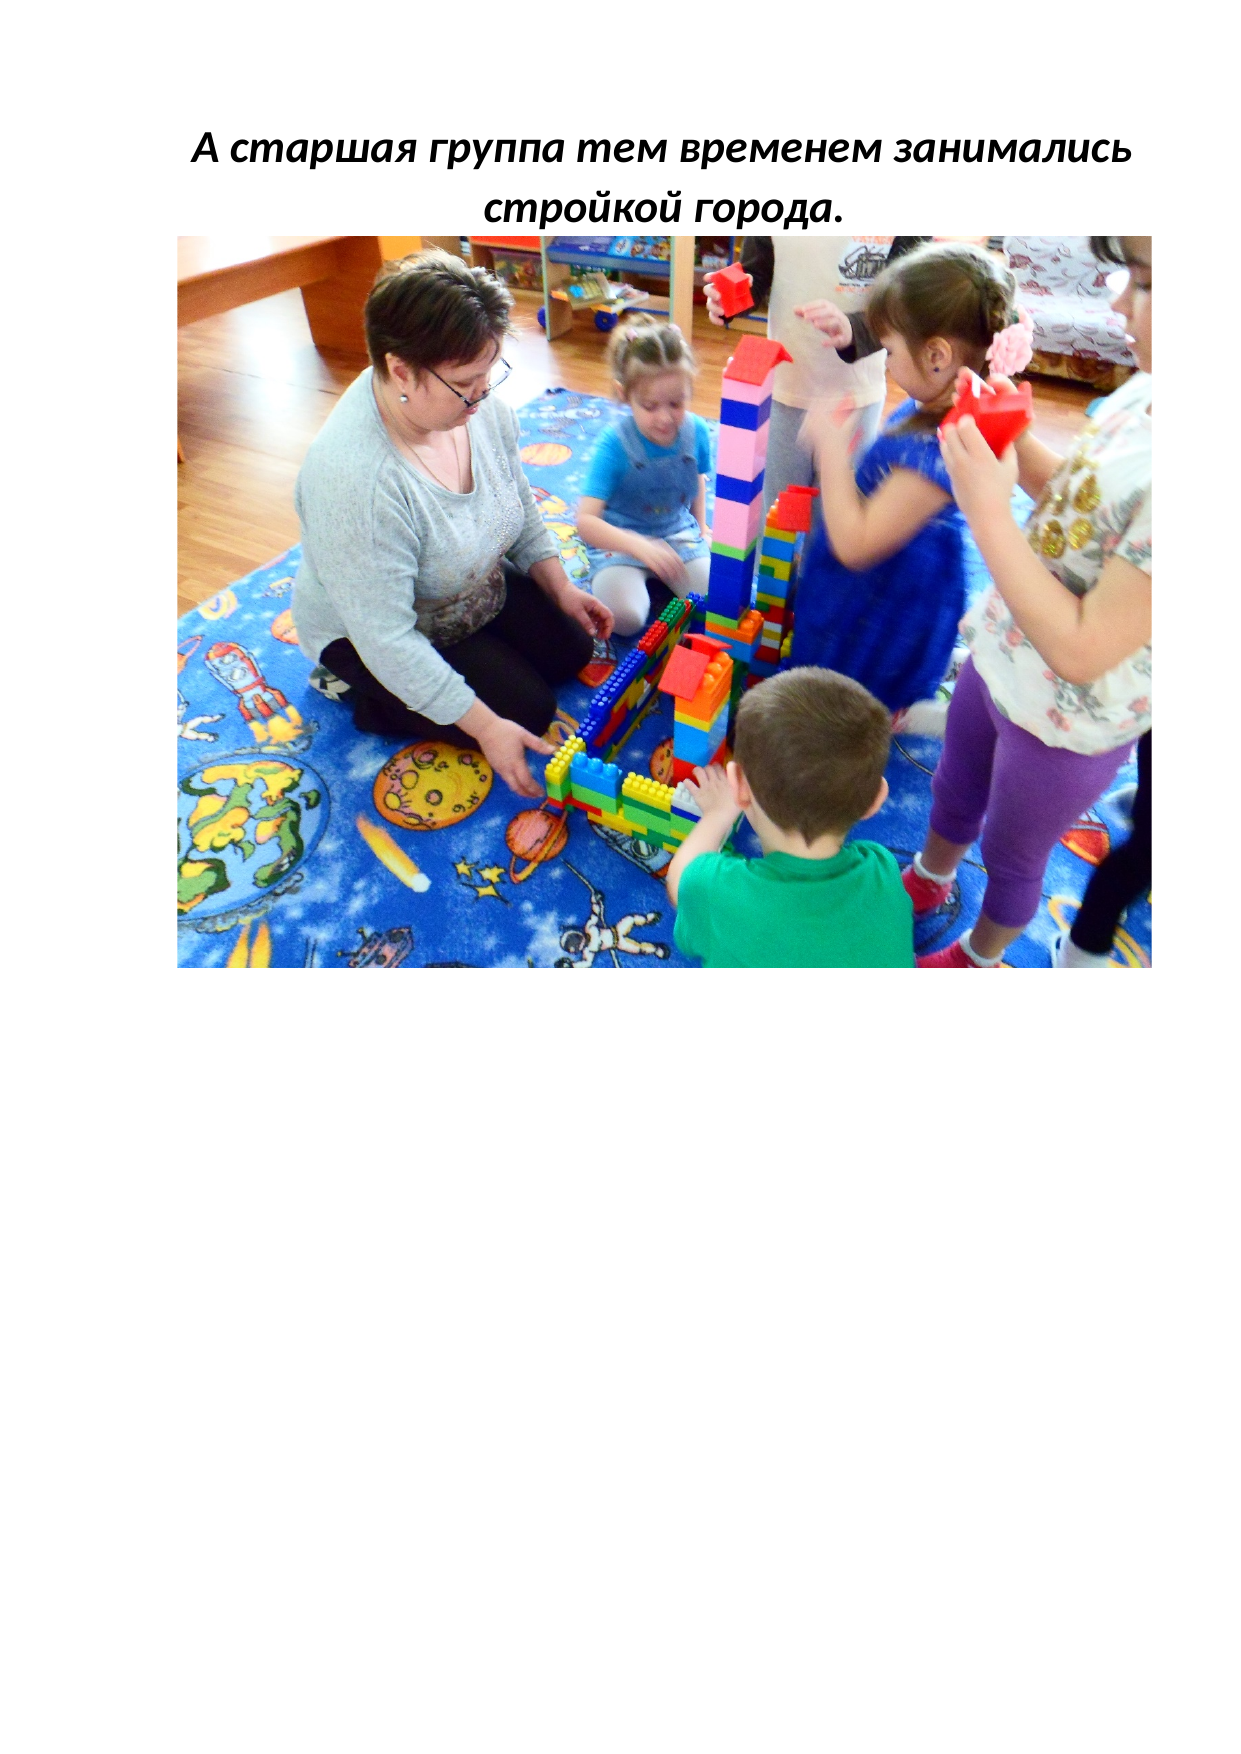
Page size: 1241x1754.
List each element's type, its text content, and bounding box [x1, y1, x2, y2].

text А старшая группа тем временем занимались стройкой города. [177, 118, 1152, 236]
picture [177, 236, 1152, 968]
